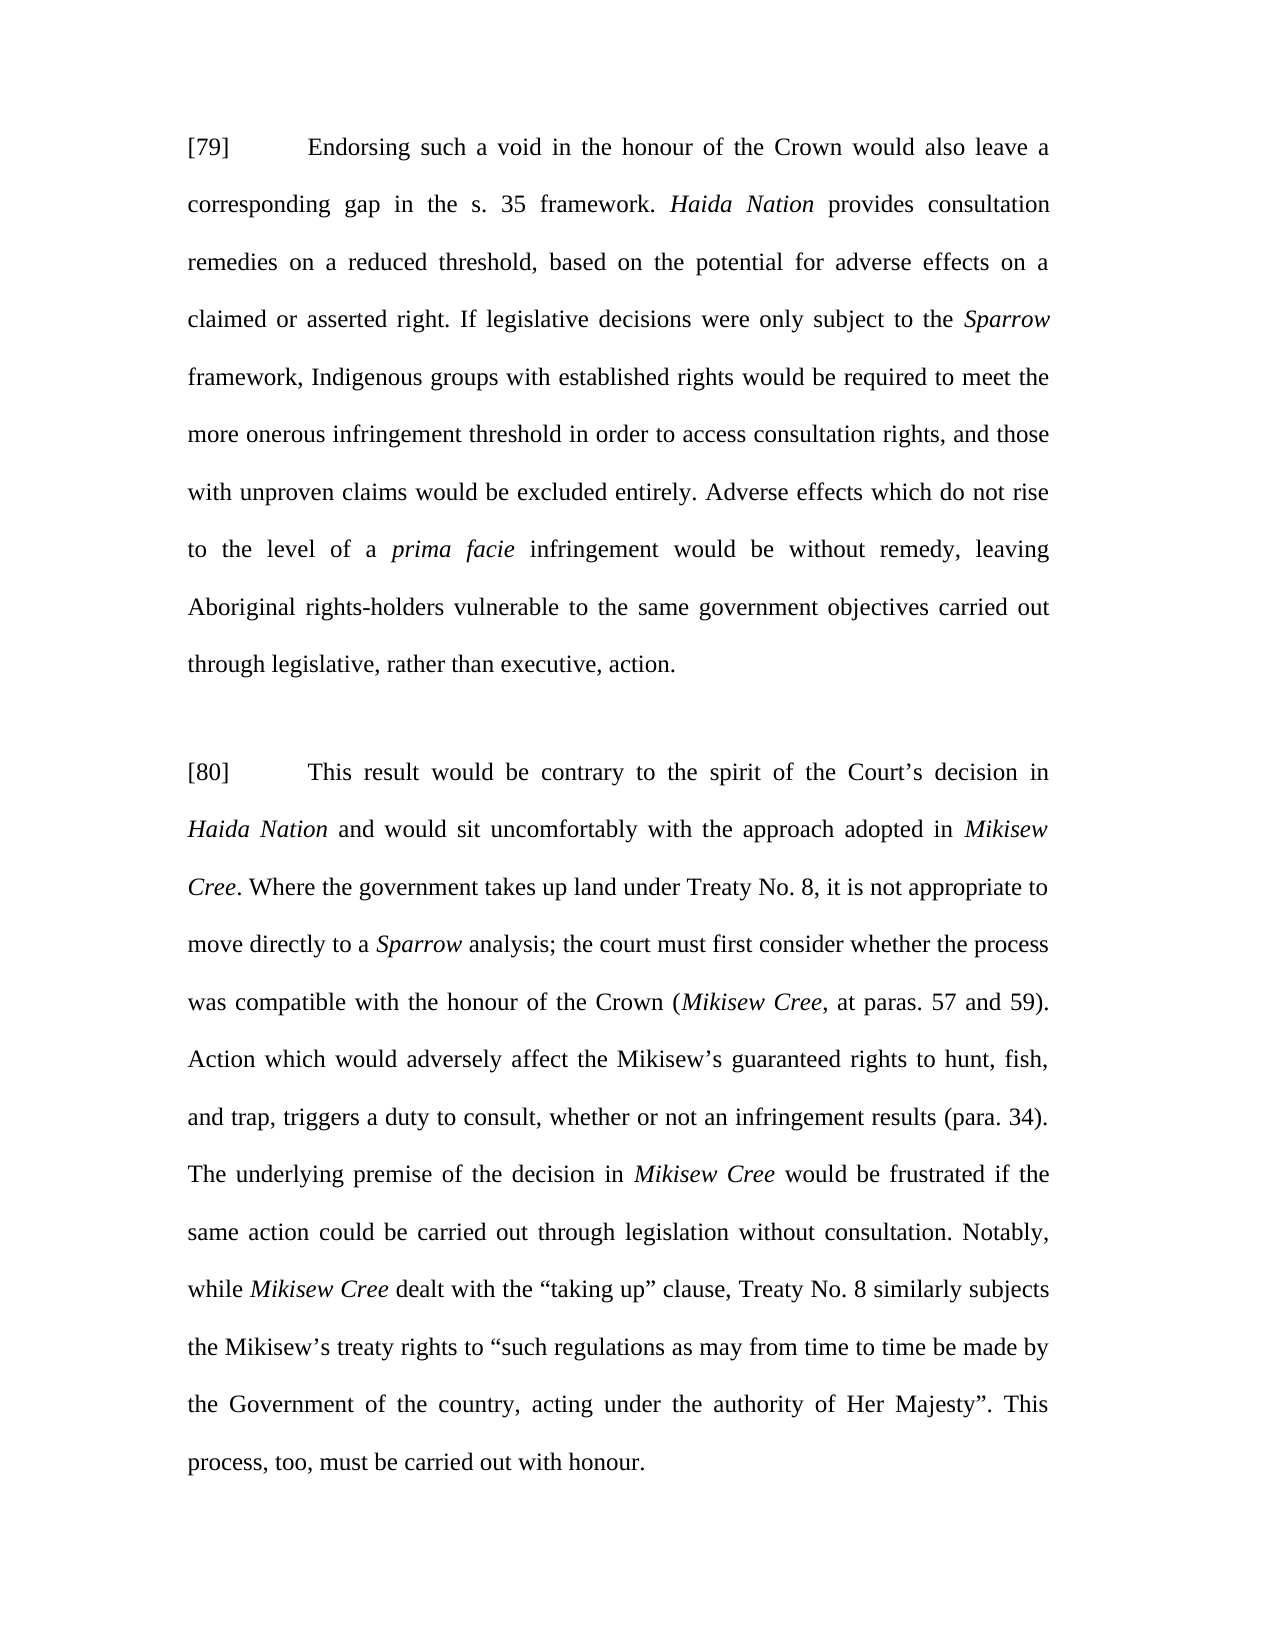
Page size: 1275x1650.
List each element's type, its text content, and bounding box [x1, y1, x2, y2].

text This result would be contrary to the spirit of the Court’s decision in Haida Nation and would sit uncomfortably with the approach adopted in Mikisew Cree. Where the government takes up land under Treaty No. 8, it is not appropriate to move directly to a Sparrow analysis; the court must first consider whether the process was compatible with the honour of the Crown (Mikisew Cree, at paras. 57 and 59). Action which would adversely affect the Mikisew’s guaranteed rights to hunt, fish, and trap, triggers a duty to consult, whether or not an infringement results (para. 34). The underlying premise of the decision in Mikisew Cree would be frustrated if the same action could be carried out through legislation without consultation. Notably, while Mikisew Cree dealt with the “taking up” clause, Treaty No. 8 similarly subjects the Mikisew’s treaty rights to “such regulations as may from time to time be made by the Government of the country, acting under the authority of Her Majesty”. This process, too, must be carried out with honour. [187, 757, 1050, 1476]
text Endorsing such a void in the honour of the Crown would also leave a corresponding gap in the s. 35 framework. Haida Nation provides consultation remedies on a reduced threshold, based on the potential for adverse effects on a claimed or asserted right. If legislative decisions were only subject to the Sparrow framework, Indigenous groups with established rights would be required to meet the more onerous infringement threshold in order to access consultation rights, and those with unproven claims would be excluded entirely. Adverse effects which do not rise to the level of a prima facie infringement would be without remedy, leaving Aboriginal rights-holders vulnerable to the same government objectives carried out through legislative, rather than executive, action. [187, 132, 1050, 678]
